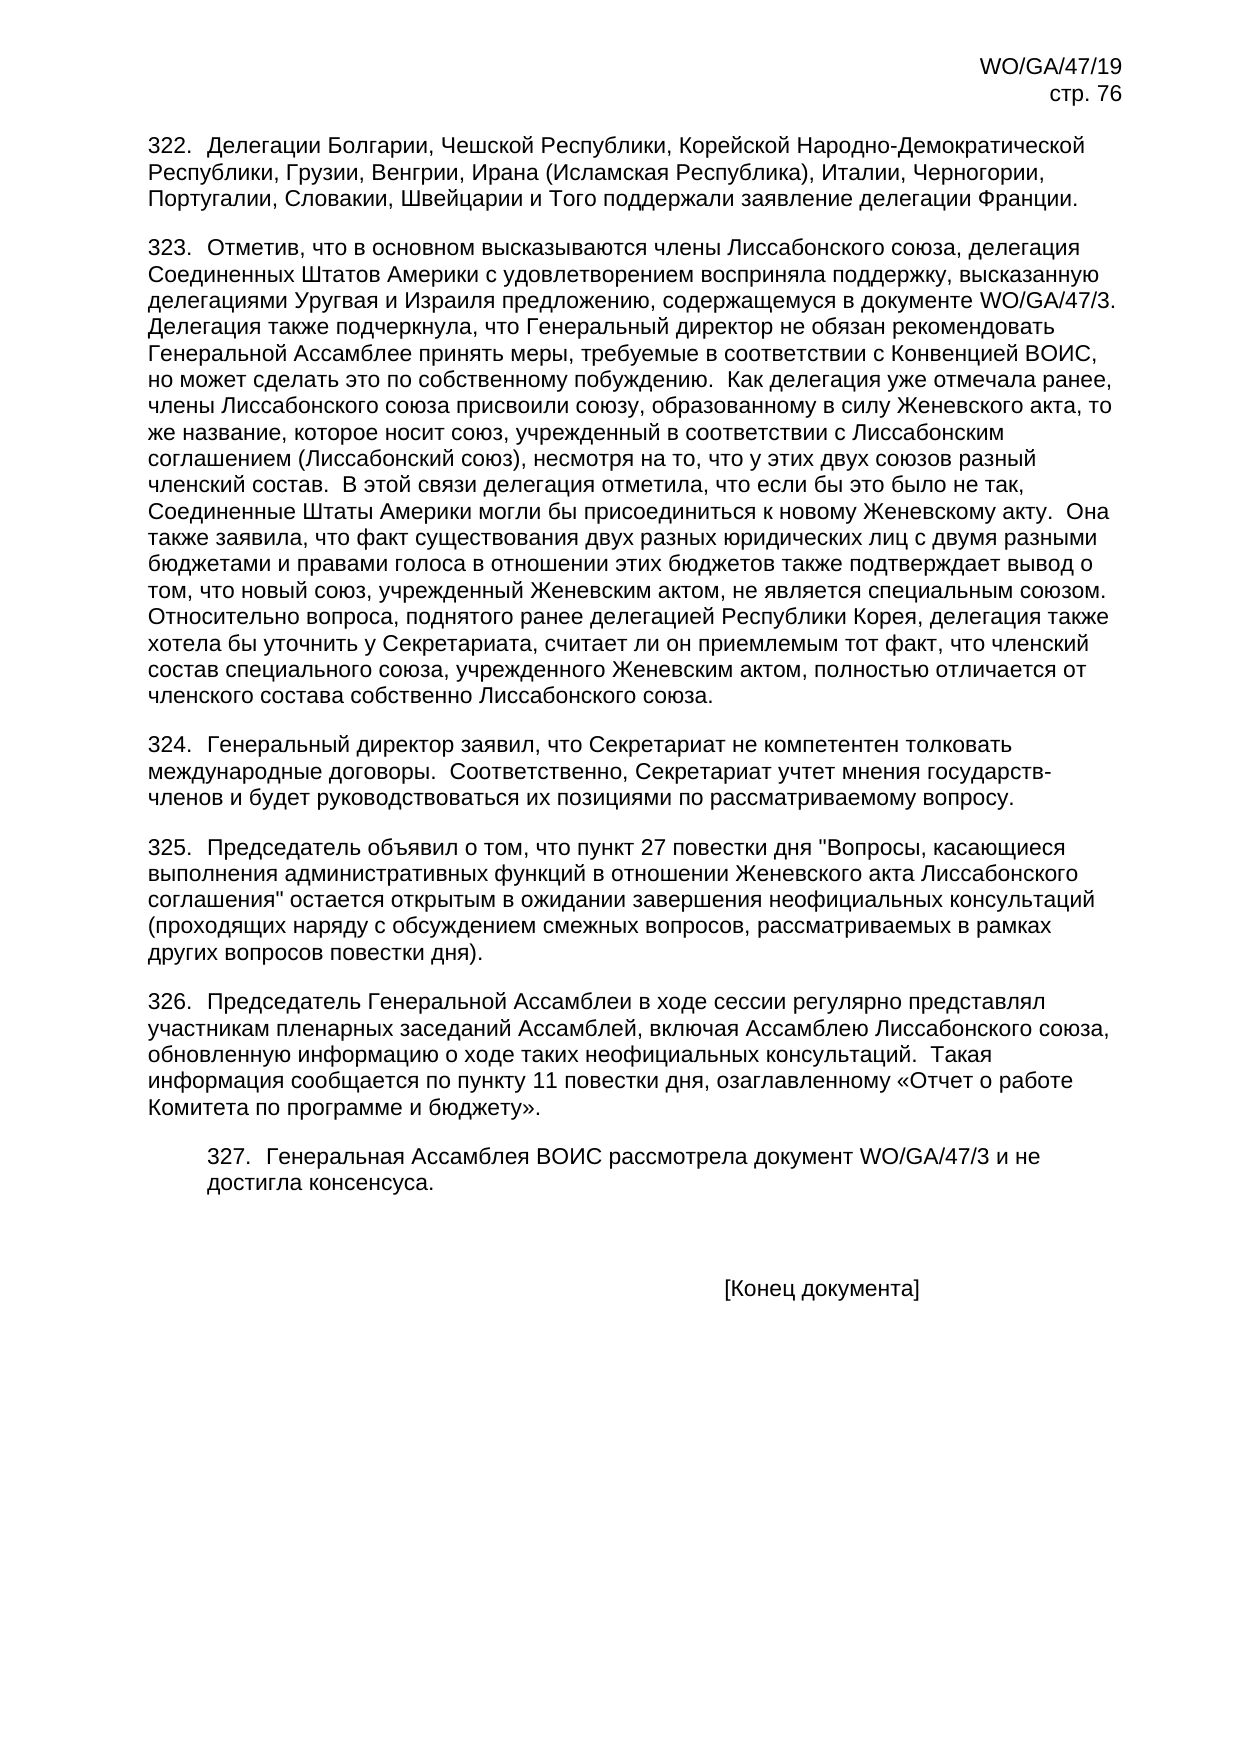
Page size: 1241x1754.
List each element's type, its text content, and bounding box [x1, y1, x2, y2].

text [Конец документа] [724, 1274, 1122, 1301]
list Генеральная Ассамблея ВОИС рассмотрела документ WO/GA/47/3 и не достигла консенсуса. [207, 1143, 1122, 1196]
text Генеральный директор заявил, что Секретариат не компетентен толковать международные договоры. Соответственно, Секретариат учтет мнения государств-членов и будет руководствоваться их позициями по рассматриваемому вопросу. [148, 731, 1122, 811]
text Делегации Болгарии, Чешской Республики, Корейской Народно-Демократической Республики, Грузии, Венгрии, Ирана (Исламская Республика), Италии, Черногории, Португалии, Словакии, Швейцарии и Того поддержали заявление делегации Франции. [148, 132, 1122, 211]
text Отметив, что в основном высказываются члены Лиссабонского союза, делегация Соединенных Штатов Америки с удовлетворением восприняла поддержку, высказанную делегациями Уругвая и Израиля предложению, содержащемуся в документе WO/GA/47/3. Делегация также подчеркнула, что Генеральный директор не обязан рекомендовать Генеральной Ассамблее принять меры, требуемые в соответствии с Конвенцией ВОИС, но может сделать это по собственному побуждению. Как делегация уже отмечала ранее, члены Лиссабонского союза присвоили союзу, образованному в силу Женевского акта, то же название, которое носит союз, учрежденный в соответствии с Лиссабонским соглашением (Лиссабонский союз), несмотря на то, что у этих двух союзов разный членский состав. В этой связи делегация отметила, что если бы это было не так, Соединенные Штаты Америки могли бы присоединиться к новому Женевскому акту. Она также заявила, что факт существования двух разных юридических лиц с двумя разными бюджетами и правами голоса в отношении этих бюджетов также подтверждает вывод о том, что новый союз, учрежденный Женевским актом, не является специальным союзом. Относительно вопроса, поднятого ранее делегацией Республики Корея, делегация также хотела бы уточнить у Секретариата, считает ли он приемлемым тот факт, что членский состав специального союза, учрежденного Женевским актом, полностью отличается от членского состава собственно Лиссабонского союза. [148, 234, 1122, 708]
text Председатель объявил о том, что пункт 27 повестки дня "Вопросы, касающиеся выполнения административных функций в отношении Женевского акта Лиссабонского соглашения" остается открытым в ожидании завершения неофициальных консультаций (проходящих наряду с обсуждением смежных вопросов, рассматриваемых в рамках других вопросов повестки дня). [148, 833, 1122, 965]
text Председатель Генеральной Ассамблеи в ходе сессии регулярно представлял участникам пленарных заседаний Ассамблей, включая Ассамблею Лиссабонского союза, обновленную информацию о ходе таких неофициальных консультаций. Такая информация сообщается по пункту 11 повестки дня, озаглавленному «Отчет о работе Комитета по программе и бюджету». [148, 988, 1122, 1120]
